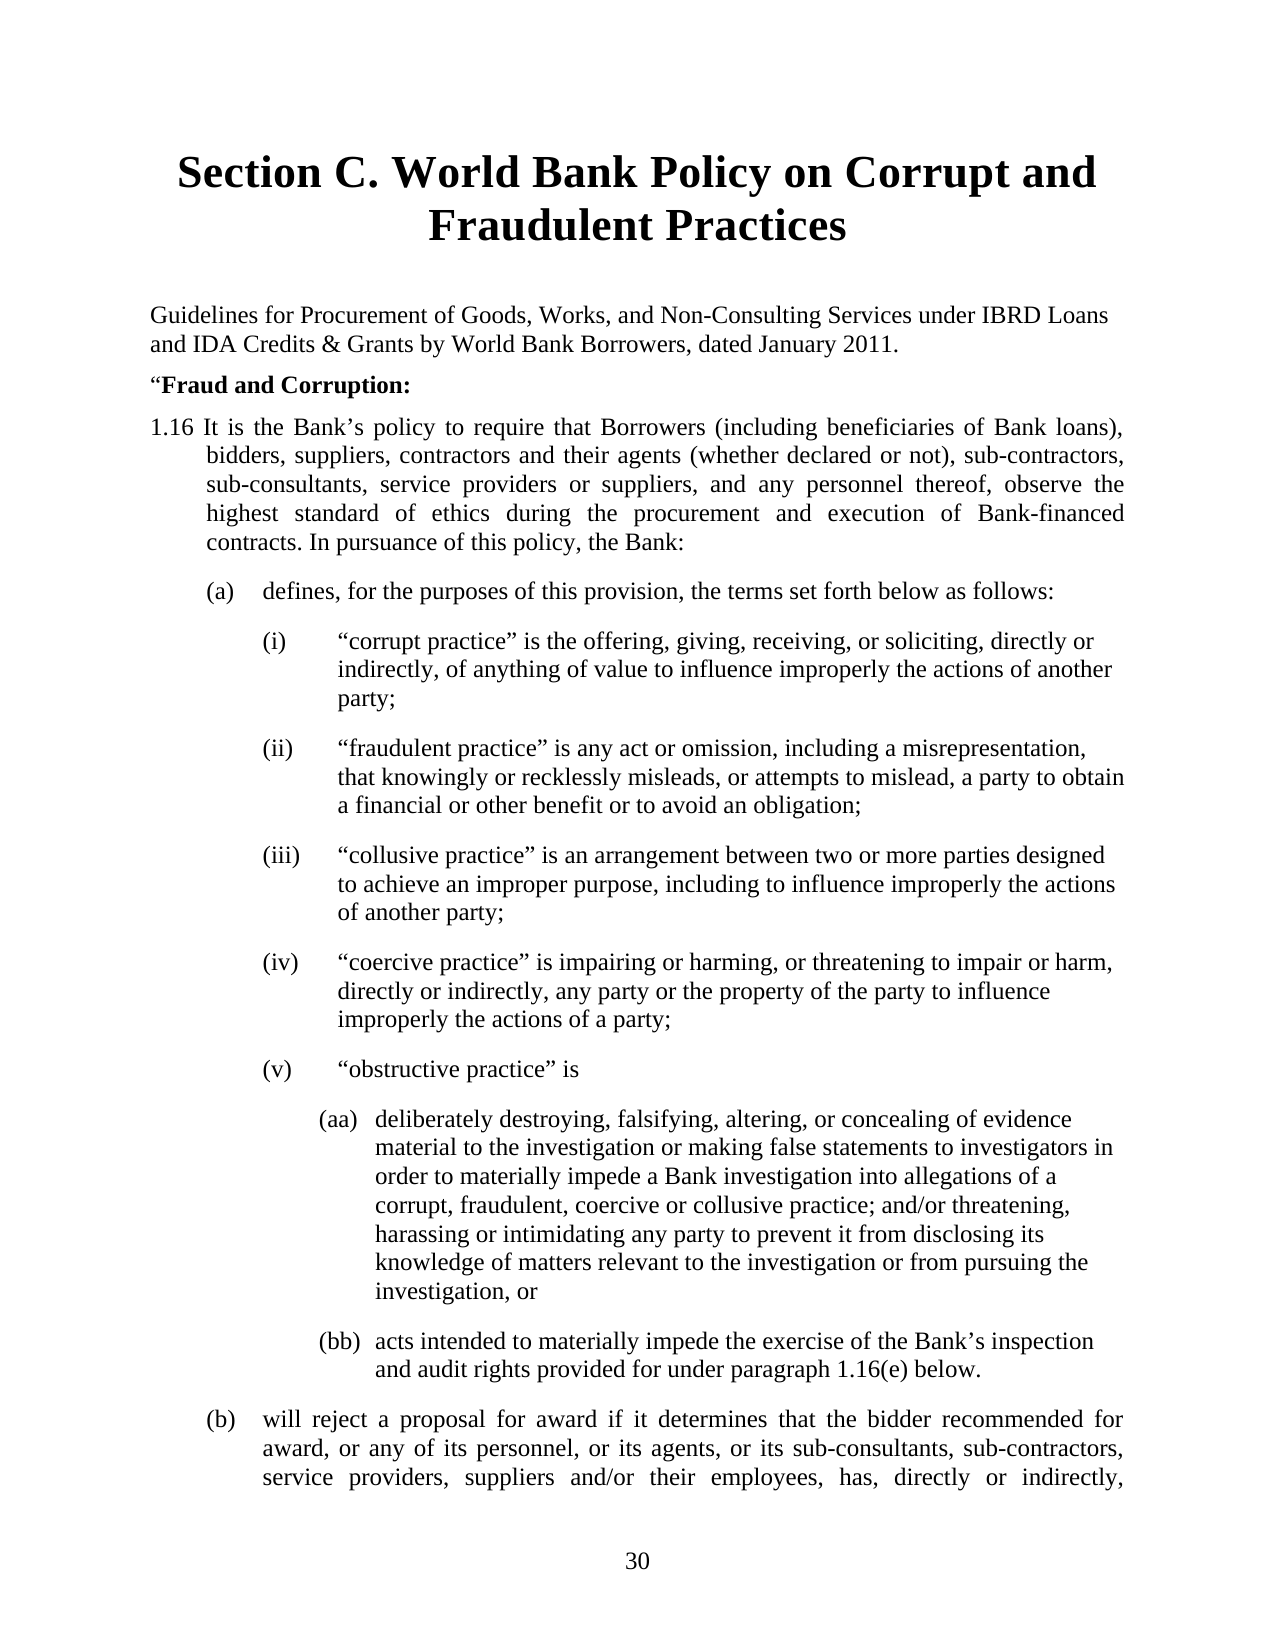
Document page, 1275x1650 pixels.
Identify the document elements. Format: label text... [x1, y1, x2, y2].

text “Fraud and Corruption: [150, 370, 1125, 399]
text (a) defines, for the purposes of this provision, the terms set forth below as follows: [206, 576, 1125, 605]
text (v) “obstructive practice” is [262, 1054, 1125, 1083]
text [206, 1404, 1125, 1490]
text Section C. World Bank Policy on Corrupt and Fraudulent Practices [150, 145, 1125, 250]
text (i) “corrupt practice” is the offering, giving, receiving, or soliciting, directly or indirectly, of anything of value to influence improperly the actions of another party; [262, 626, 1125, 712]
text Guidelines for Procurement of Goods, Works, and Non-Consulting Services under IBRD Loans and IDA Credits & Grants by World Bank Borrowers, dated January 2011. [150, 300, 1125, 358]
text (iii) “collusive practice” is an arrangement between two or more parties designed to achieve an improper purpose, including to influence improperly the actions of another party; [262, 840, 1125, 926]
text (ii) “fraudulent practice” is any act or omission, including a misrepresentation, that knowingly or recklessly misleads, or attempts to mislead, a party to obtain a financial or other benefit or to avoid an obligation; [262, 733, 1125, 819]
text (iv) “coercive practice” is impairing or harming, or threatening to impair or harm, directly or indirectly, any party or the property of the party to influence improperly the actions of a party; [262, 947, 1125, 1033]
text 1.16 It is the Bank’s policy to require that Borrowers (including beneficiaries of Bank loans), bidders, suppliers, contractors and their agents (whether declared or not), sub-contractors, sub-consultants, service providers or suppliers, and any personnel thereof, observe the highest standard of ethics during the procurement and execution of Bank-financed contracts. In pursuance of this policy, the Bank: [150, 412, 1125, 555]
text (bb) acts intended to materially impede the exercise of the Bank’s inspection and audit rights provided for under paragraph 1.16(e) below. [319, 1326, 1125, 1383]
text (aa) deliberately destroying, falsifying, altering, or concealing of evidence material to the investigation or making false statements to investigators in order to materially impede a Bank investigation into allegations of a corrupt, fraudulent, coercive or collusive practice; and/or threatening, harassing or intimidating any party to prevent it from disclosing its knowledge of matters relevant to the investigation or from pursuing the investigation, or [319, 1104, 1125, 1305]
